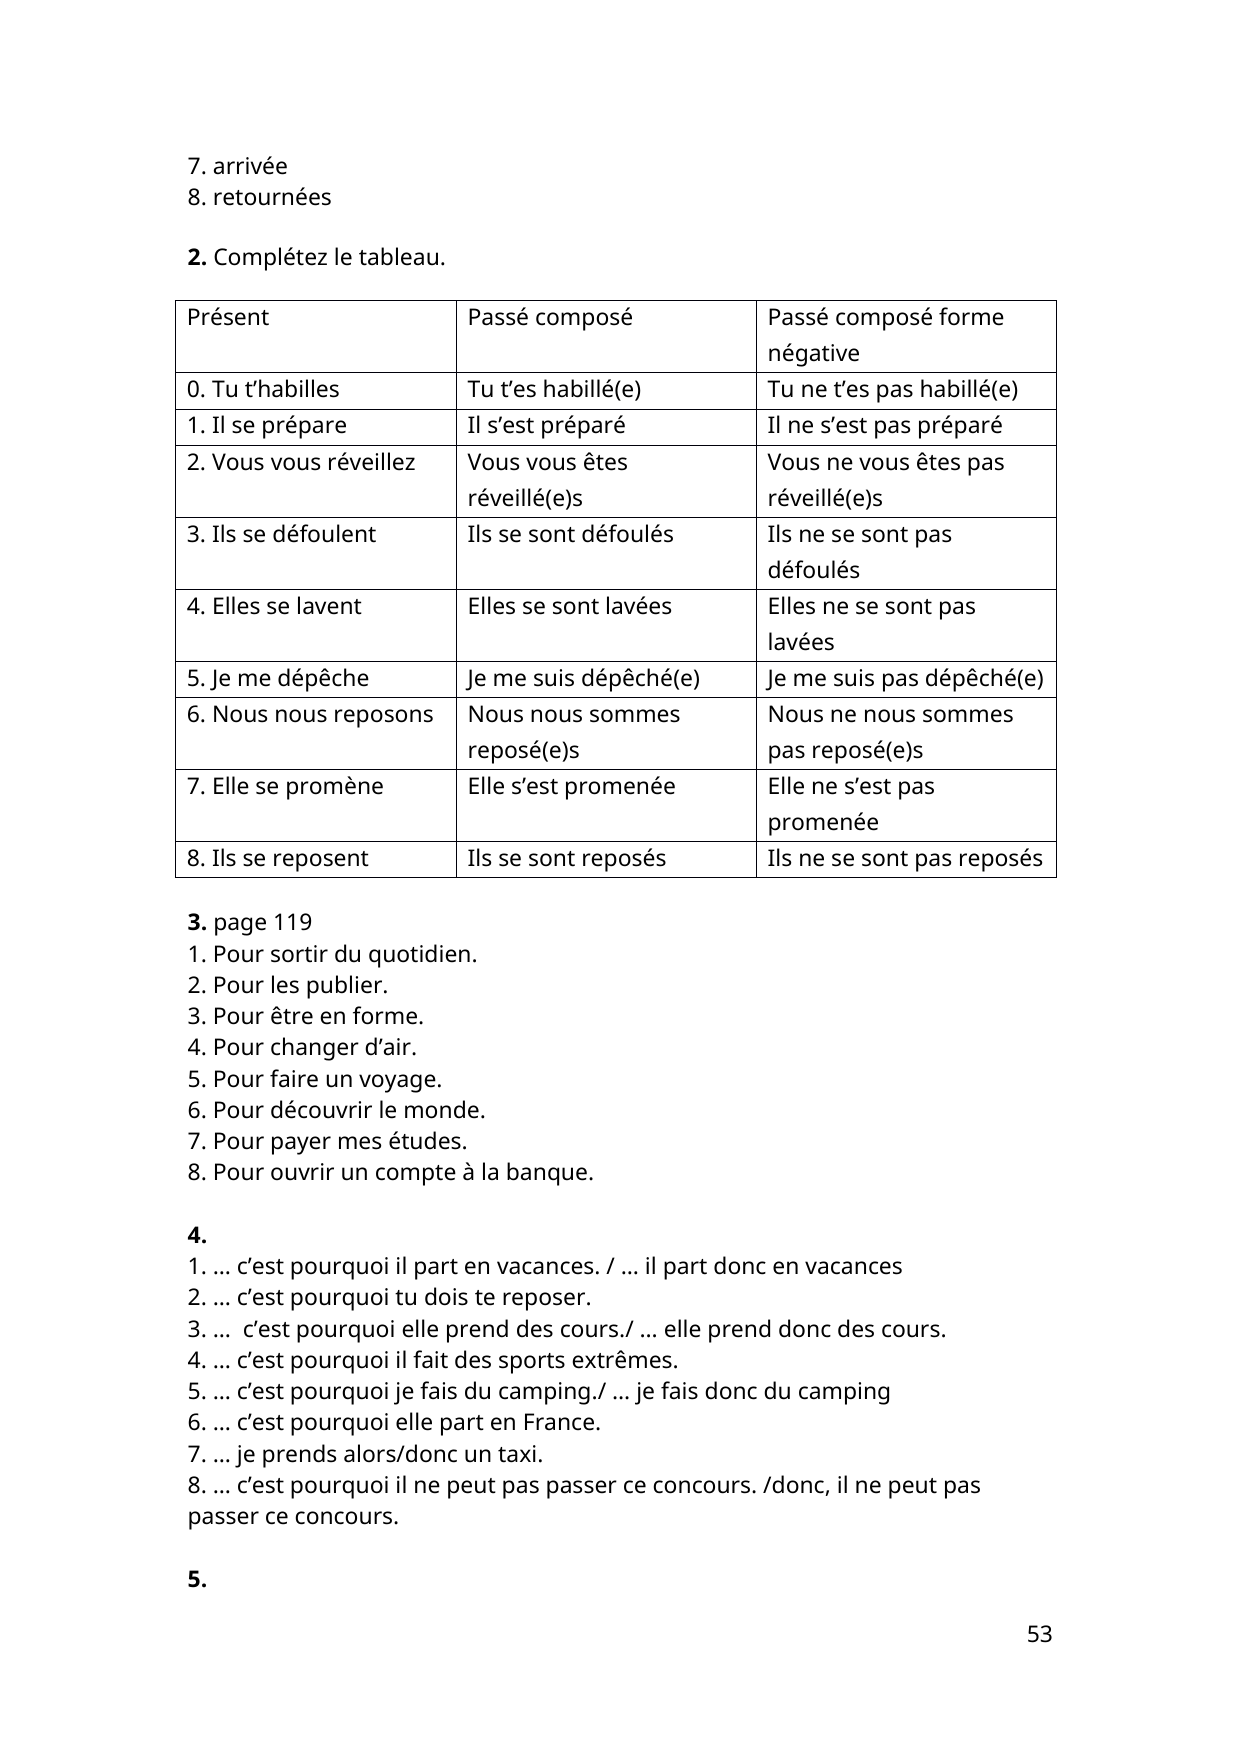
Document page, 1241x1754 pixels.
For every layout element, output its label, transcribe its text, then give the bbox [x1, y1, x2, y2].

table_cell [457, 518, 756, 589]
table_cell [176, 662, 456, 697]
text 3. Pour être en forme. [187, 1000, 1053, 1031]
text 3. page 119 [187, 906, 1053, 938]
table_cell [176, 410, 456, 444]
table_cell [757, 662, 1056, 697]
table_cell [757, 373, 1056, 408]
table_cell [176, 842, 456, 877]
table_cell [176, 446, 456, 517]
text 4. … c’est pourquoi il fait des sports extrêmes. [187, 1344, 1053, 1375]
text 2. … c’est pourquoi tu dois te reposer. [187, 1281, 1053, 1313]
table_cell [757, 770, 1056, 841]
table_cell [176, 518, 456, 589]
text 7. Pour payer mes études. [187, 1125, 1053, 1156]
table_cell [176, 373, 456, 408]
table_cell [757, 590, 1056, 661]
text 7. … je prends alors/donc un taxi. [187, 1438, 1053, 1469]
text 5. [187, 1563, 1053, 1594]
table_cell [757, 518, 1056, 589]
text 5. … c’est pourquoi je fais du camping./ … je fais donc du camping [187, 1375, 1053, 1406]
text 8. retournées [187, 181, 1053, 241]
text 1. … c’est pourquoi il part en vacances. / … il part donc en vacances [187, 1250, 1053, 1281]
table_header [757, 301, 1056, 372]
text 4. [187, 1219, 1053, 1250]
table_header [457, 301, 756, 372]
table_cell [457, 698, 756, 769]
text 8. Pour ouvrir un compte à la banque. [187, 1156, 1053, 1188]
text 2. Pour les publier. [187, 969, 1053, 1000]
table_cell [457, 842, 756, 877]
text 7. arrivée [187, 150, 1053, 181]
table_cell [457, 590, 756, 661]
text 3. … c’est pourquoi elle prend des cours./ … elle prend donc des cours. [187, 1313, 1053, 1344]
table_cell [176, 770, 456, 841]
text 8. … c’est pourquoi il ne peut pas passer ce concours. /donc, il ne peut pas passer ce concours. [187, 1469, 1053, 1531]
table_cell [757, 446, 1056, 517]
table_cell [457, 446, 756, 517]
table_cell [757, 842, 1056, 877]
text 5. Pour faire un voyage. [187, 1063, 1053, 1094]
text 2. Complétez le tableau. [187, 241, 1053, 272]
text 4. Pour changer d’air. [187, 1031, 1053, 1063]
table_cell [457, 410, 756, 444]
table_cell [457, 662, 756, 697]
text 6. … c’est pourquoi elle part en France. [187, 1406, 1053, 1438]
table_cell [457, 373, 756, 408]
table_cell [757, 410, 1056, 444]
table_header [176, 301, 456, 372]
text 6. Pour découvrir le monde. [187, 1094, 1053, 1125]
text 1. Pour sortir du quotidien. [187, 938, 1053, 969]
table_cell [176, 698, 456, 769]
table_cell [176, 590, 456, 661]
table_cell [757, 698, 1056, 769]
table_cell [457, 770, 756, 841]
